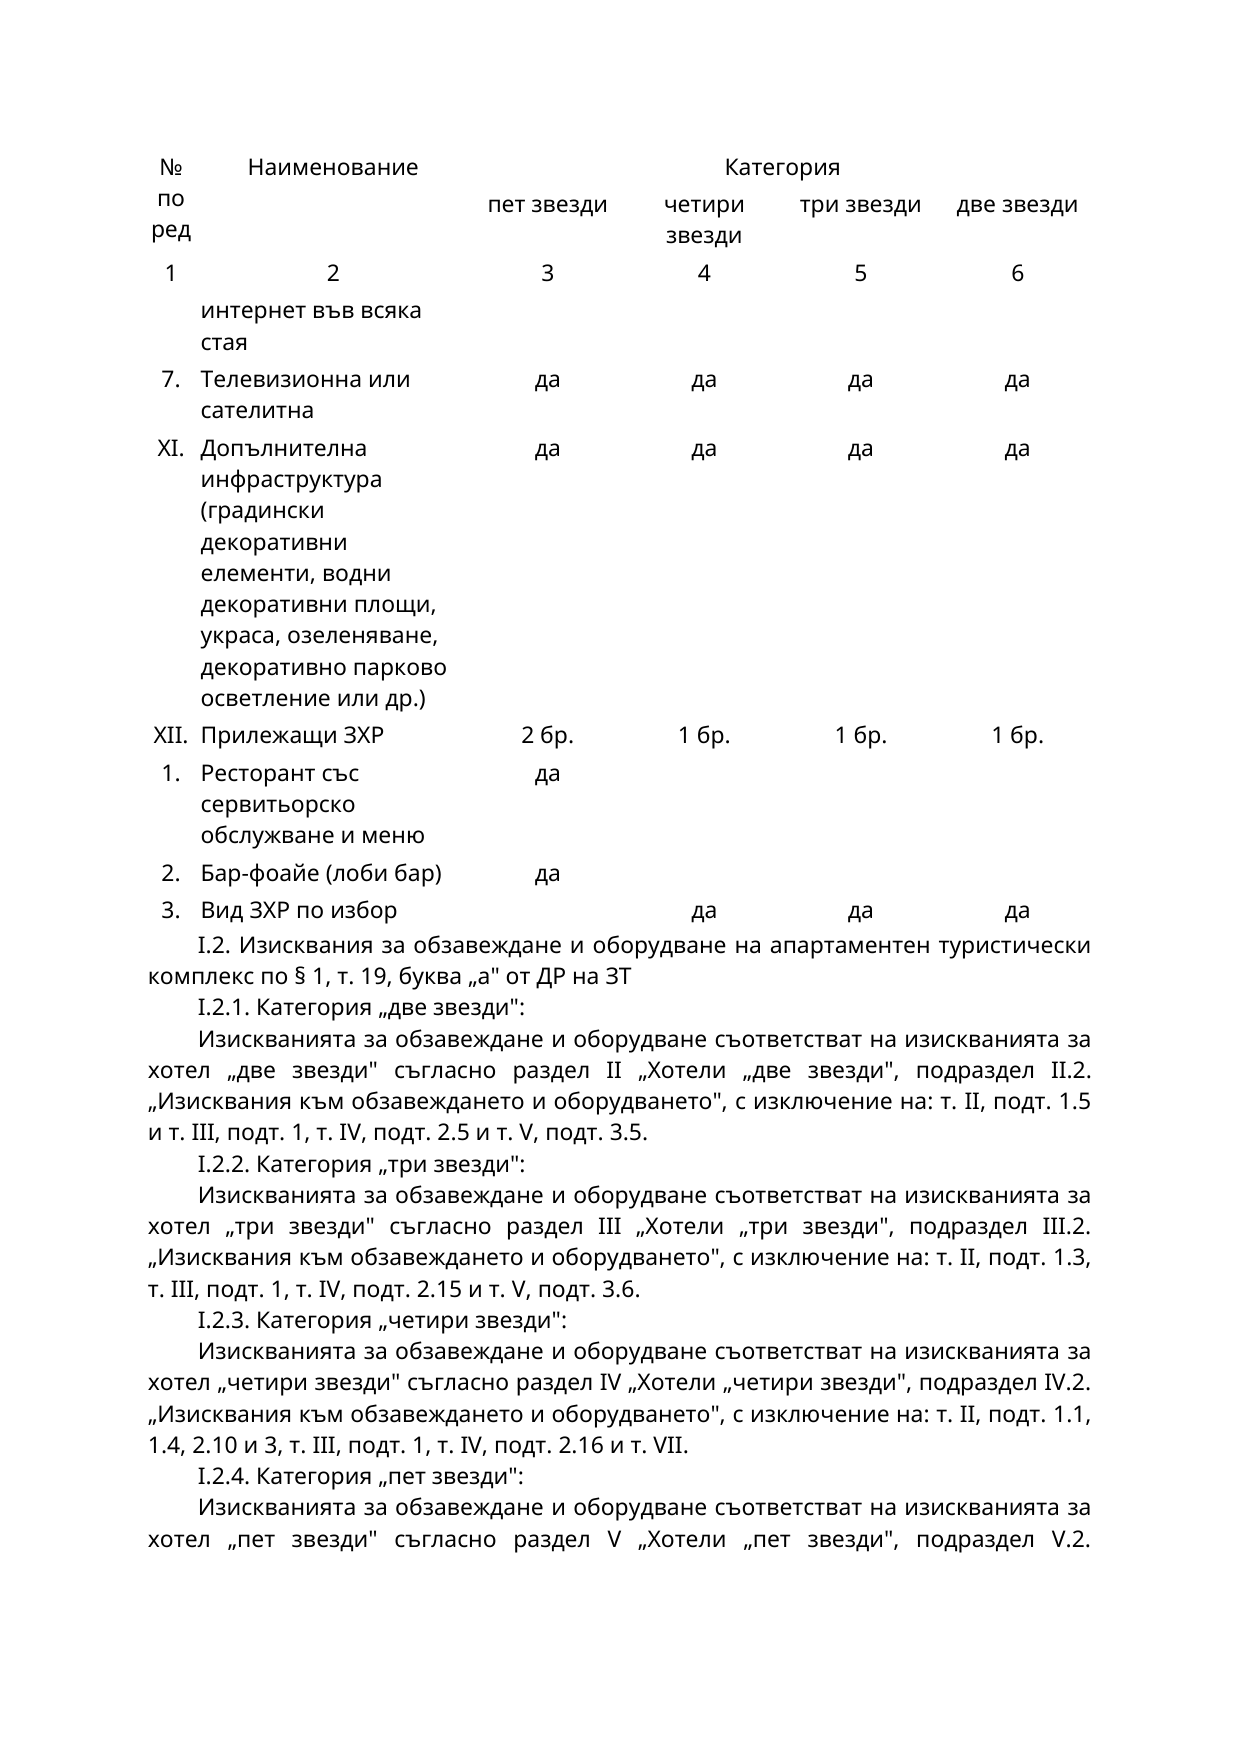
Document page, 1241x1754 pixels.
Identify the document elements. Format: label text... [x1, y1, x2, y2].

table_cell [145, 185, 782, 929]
text I.2.2. Категория „три звезди": [148, 1148, 1093, 1179]
text I.2.4. Категория „пет звезди": [148, 1460, 1093, 1491]
text I.2.3. Категория „четири звезди": [148, 1304, 1093, 1335]
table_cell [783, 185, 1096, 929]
text I.2. Изисквания за обзавеждане и оборудване на апартаментен туристически комплекс по § 1, т. 19, буква „а" от ДР на ЗТ [148, 929, 1093, 991]
text I.2.1. Категория „две звезди": [148, 991, 1093, 1023]
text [148, 1491, 1093, 1554]
text Изискванията за обзавеждане и оборудване съответстват на изискванията за хотел „две звезди" съгласно раздел II „Хотели „две звезди", подраздел II.2. „Изисквания към обзавеждането и оборудването", с изключение на: т. II, подт. 1.5 и т. III, подт. 1, т. IV, подт. 2.5 и т. V, подт. 3.5. [148, 1023, 1093, 1148]
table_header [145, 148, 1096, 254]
text Изискванията за обзавеждане и оборудване съответстват на изискванията за хотел „четири звезди" съгласно раздел IV „Хотели „четири звезди", подраздел IV.2. „Изисквания към обзавеждането и оборудването", с изключение на: т. II, подт. 1.1, 1.4, 2.10 и 3, т. III, подт. 1, т. IV, подт. 2.16 и т. VII. [148, 1335, 1093, 1460]
text Изискванията за обзавеждане и оборудване съответстват на изискванията за хотел „три звезди" съгласно раздел III „Хотели „три звезди", подраздел III.2. „Изисквания към обзавеждането и оборудването", с изключение на: т. II, подт. 1.3, т. III, подт. 1, т. IV, подт. 2.15 и т. V, подт. 3.6. [148, 1179, 1093, 1304]
